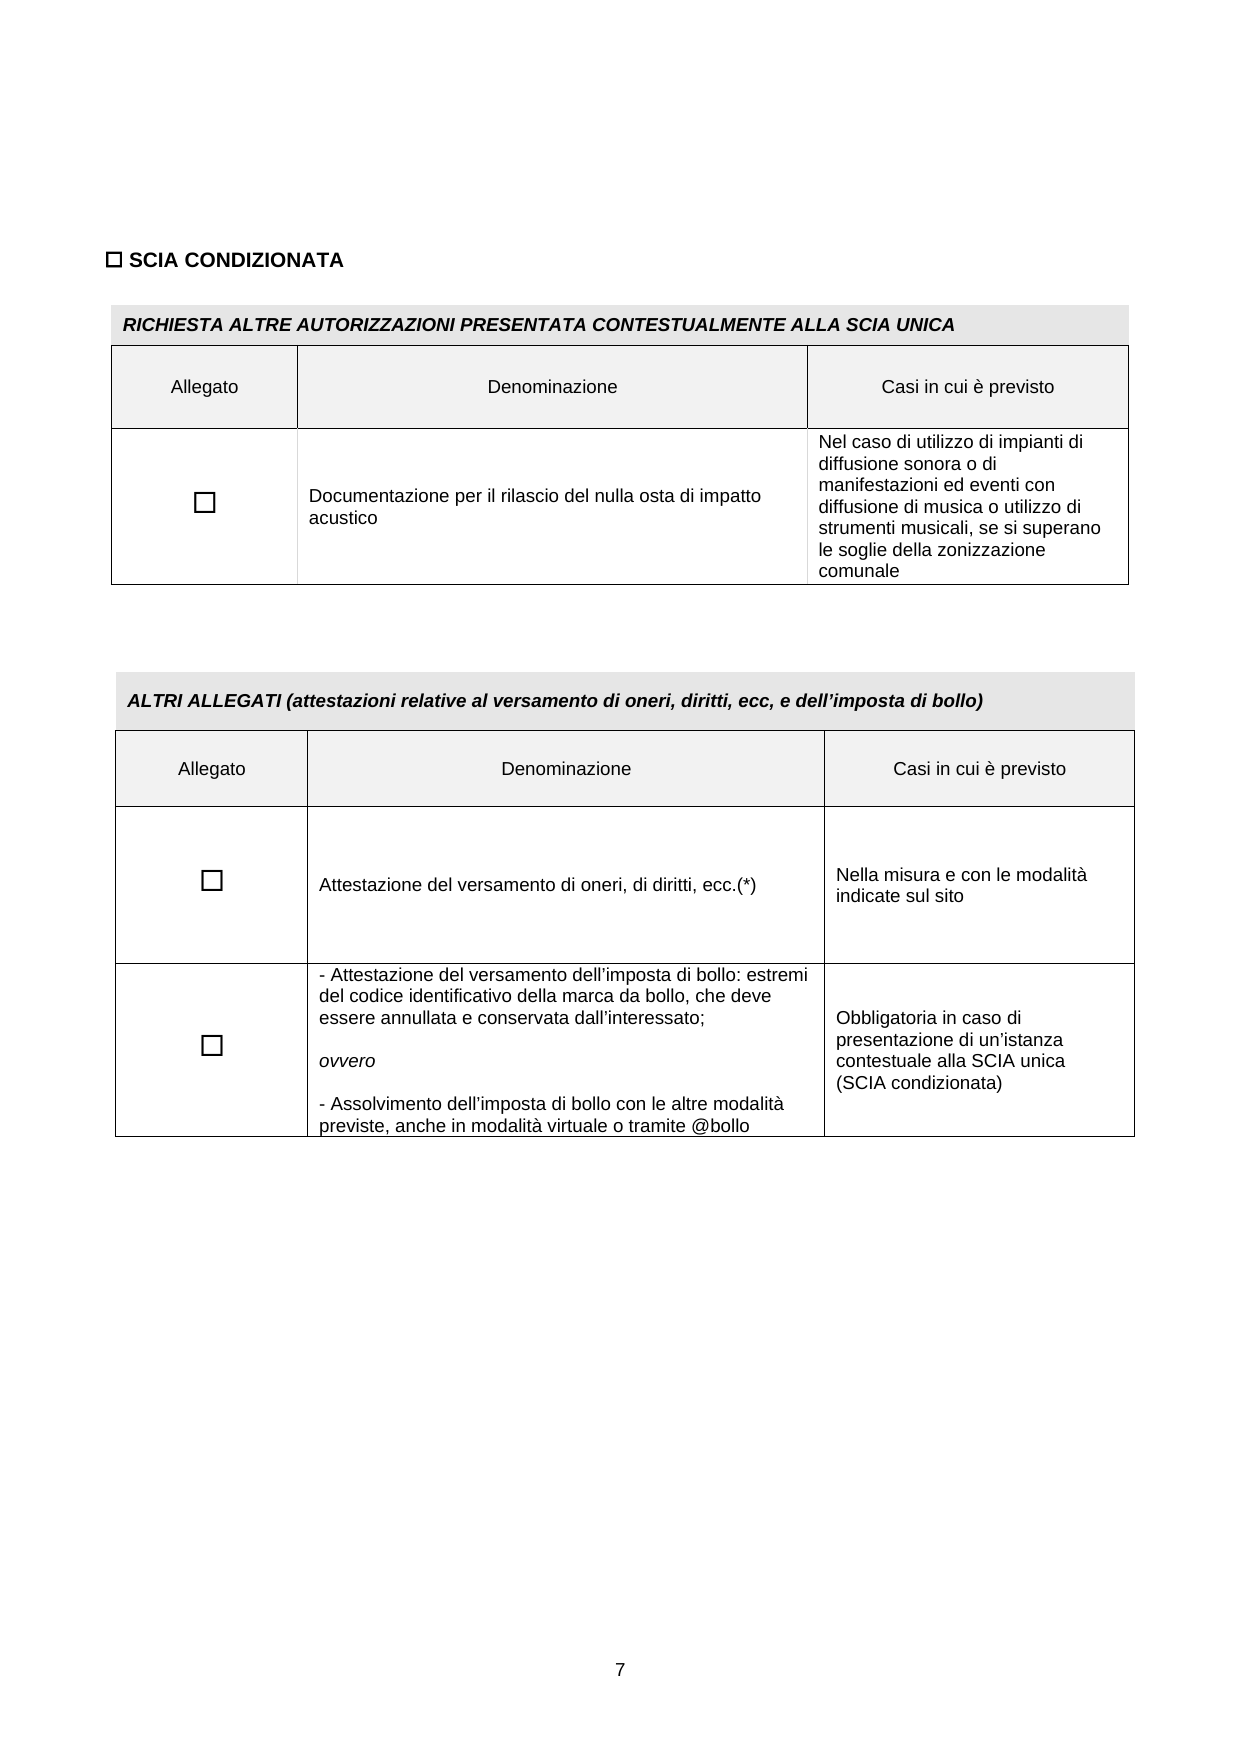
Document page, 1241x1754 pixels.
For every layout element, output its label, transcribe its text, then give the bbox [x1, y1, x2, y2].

table_cell [112, 429, 297, 584]
table_cell [116, 964, 307, 1136]
table_cell - Attestazione del versamento dell’imposta di bollo: estremi del codice identificativo della marca da bollo, che deve essere annullata e conservata dall’interessato; ovvero - Assolvimento dell’imposta di bollo con le altre modalità previste, anche in modalità virtuale o tramite @bollo [308, 964, 824, 1136]
table_cell Obbligatoria in caso di presentazione di un’istanza contestuale alla SCIA unica (SCIA condizionata) [825, 964, 1134, 1136]
table_cell Denominazione [308, 731, 824, 806]
table_cell [116, 807, 307, 963]
table_cell Allegato [112, 346, 297, 428]
table_header RICHIESTA ALTRE AUTORIZZAZIONI PRESENTATA CONTESTUALMENTE ALLA SCIA UNICA [111, 305, 1129, 345]
table_cell Allegato [116, 731, 307, 806]
table_cell Documentazione per il rilascio del nulla osta di impatto acustico [298, 429, 807, 584]
table_cell Attestazione del versamento di oneri, di diritti, ecc.(*) [308, 807, 824, 963]
table_cell Casi in cui è previsto [825, 731, 1134, 806]
table_header ALTRI ALLEGATI (attestazioni relative al versamento di oneri, diritti, ecc, e dell’imposta di bollo) [116, 672, 1135, 730]
table_cell Casi in cui è previsto [808, 346, 1128, 428]
text SCIA CONDIZIONATA [104, 247, 1165, 272]
table_cell Nella misura e con le modalità indicate sul sito [825, 807, 1134, 963]
table_cell Denominazione [298, 346, 807, 428]
table_cell Nel caso di utilizzo di impianti di diffusione sonora o di manifestazioni ed eventi con diffusione di musica o utilizzo di strumenti musicali, se si superano le soglie della zonizzazione comunale [808, 429, 1128, 584]
